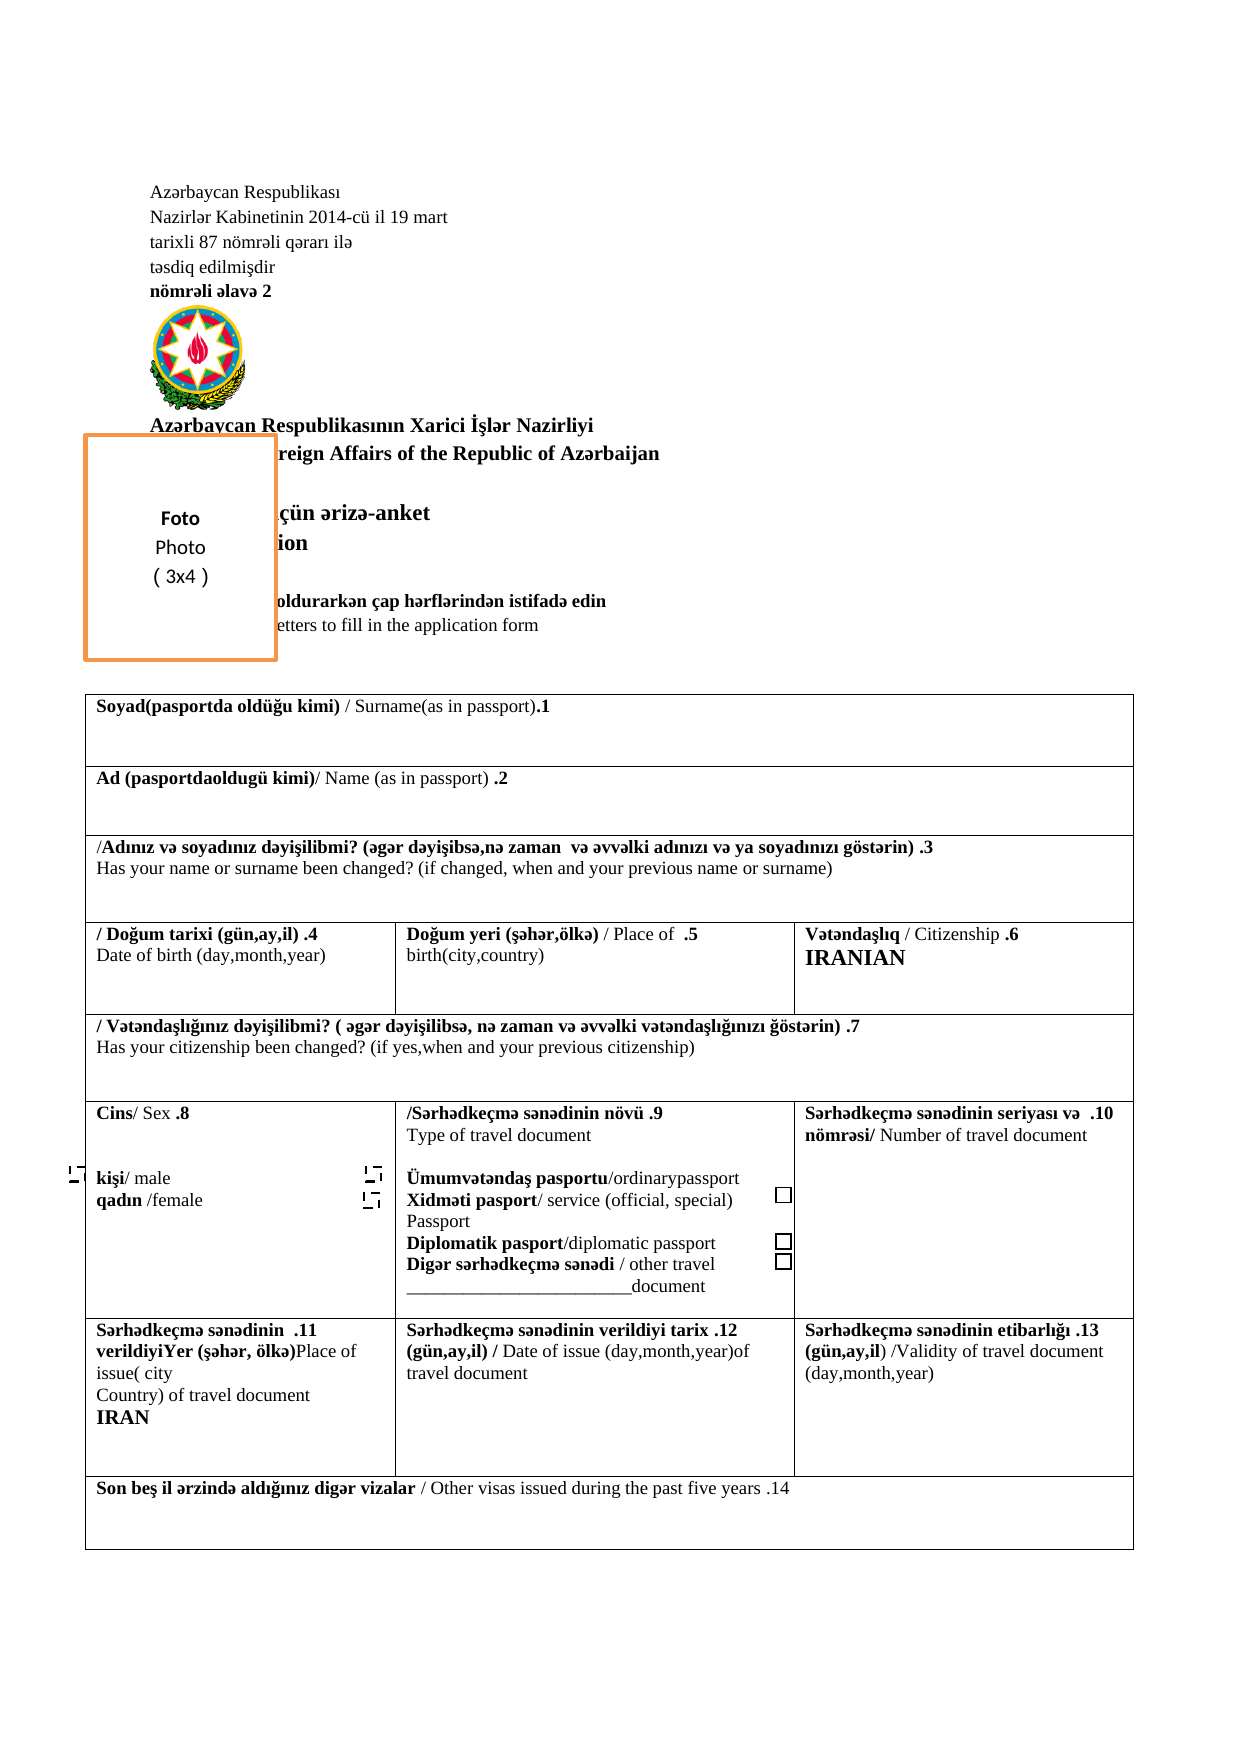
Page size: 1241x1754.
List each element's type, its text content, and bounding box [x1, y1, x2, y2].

text 2 nömrəli əlavə [150, 280, 1090, 302]
text Viza almaq üçün ərizə-anket [278, 499, 1090, 525]
text Qeyd:Blankı doldurarkən çap hərflərindən istifadə edin. [278, 589, 1090, 611]
table_cell 4. Doğum tarixi (gün,ay,il) / Date of birth (day,month,year) [86, 923, 395, 1014]
table_cell 12.Sərhədkeçmə sənədinin verildiyi tarix (gün,ay,il) / Date of issue (day,month,year)of travel document [396, 1319, 794, 1476]
text Azərbaycan Respublikası [150, 181, 1090, 203]
picture [149, 305, 246, 410]
table_cell 5. Doğum yeri (şəhər,ölkə) / Place of birth(city,country) [396, 923, 794, 1014]
table_cell 6. Vətəndaşlıq / Citizenship IRANIAN [795, 923, 1133, 1014]
table_cell 3. Adınız və soyadınız dəyişilibmi? (əgər dəyişibsə,nə zaman və əvvəlki adınızı və ya soyadınızı göstərin)/ Has your name or surname been changed? (if changed, when and your previous name or surname) [86, 836, 1133, 922]
table_cell 2. Ad (pasportdaoldugü kimi)/ Name (as in passport) [86, 767, 1133, 834]
table_cell 10. Sərhədkeçmə sənədinin seriyası və nömrəsi/ Number of travel document [795, 1102, 1133, 1318]
table_cell 11. Sərhədkeçmə sənədinin verildiyiYer (şəhər, ölkə)Place of issue( city Country) of travel document IRAN [86, 1319, 395, 1476]
table_cell 7. Vətəndaşlığınız dəyişilibmi? ( əgər dəyişilibsə, nə zaman və əvvəlki vətəndaşlığınızı ğöstərin) / Has your citizenship been changed? (if yes,when and your previous citizenship) [86, 1015, 1133, 1101]
table_cell 8. Cins/ Sex kişi/ male qadın /female [86, 1102, 395, 1318]
text təsdiq edilmişdir [150, 256, 1090, 277]
text Nazirlər Kabinetinin 2014-cü il 19 mart [150, 206, 1090, 228]
text tarixli 87 nömrəli qərarı ilə [150, 231, 1090, 252]
text Azərbaycan Respublikasının Xarici İşlər Nazirliyi [150, 413, 1090, 437]
table_cell 9. Sərhədkeçmə sənədinin növü/ Type of travel document Ümumvətəndaş pasportu/ordinarypassport Xidməti pasport/ service (official, special) Passport Diplomatik pasport/diplomatic passport Digər sərhədkeçmə sənədi / other travel document________________________ [396, 1102, 794, 1318]
text Note:Use block letters to fill in the application form [278, 614, 1090, 636]
table_cell 14. Son beş il ərzində aldığınız digər vizalar / Other visas issued during the past five years [86, 1477, 1133, 1549]
text Ministry of Foreign Affairs of the Republic of Azərbaijan [278, 441, 1090, 465]
table_header 1.Soyad(pasportda oldüğu kimi) / Surname(as in passport) [86, 695, 1133, 766]
table_cell 13.Sərhədkeçmə sənədinin etibarlığı (gün,ay,il) /Validity of travel document (day,month,year) [795, 1319, 1133, 1476]
text Visa application [278, 529, 1090, 555]
